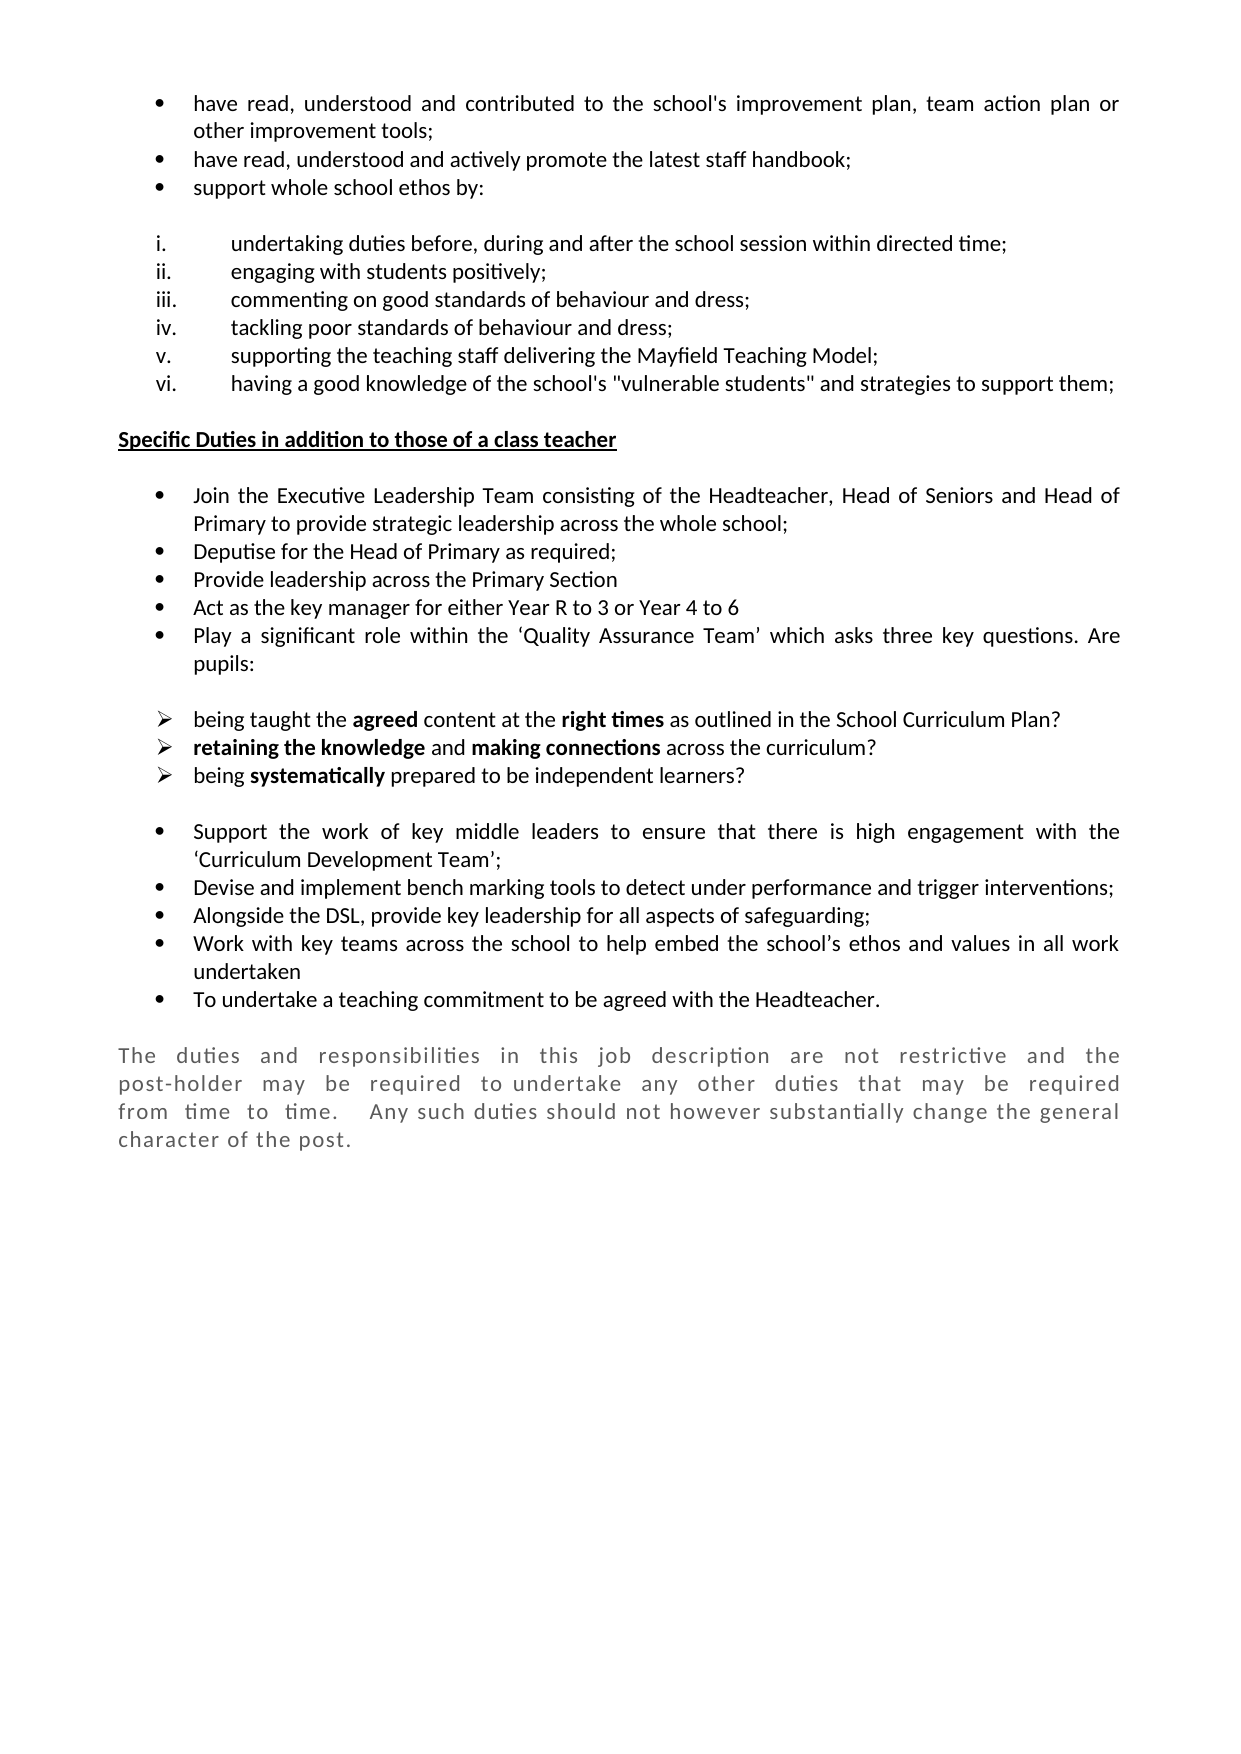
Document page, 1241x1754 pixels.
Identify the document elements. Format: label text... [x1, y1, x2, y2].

list Join the Executive Leadership Team consisting of the Headteacher, Head of Seniors and Head of Primary to provide strategic leadership across the whole school; [156, 481, 1122, 537]
list having a good knowledge of the school's "vulnerable students" and strategies to support them; [156, 369, 1122, 397]
list Support the work of key middle leaders to ensure that there is high engagement with the ‘Curriculum Development Team’; [156, 817, 1122, 873]
list To undertake a teaching commitment to be agreed with the Headteacher. [156, 985, 1122, 1013]
list Deputise for the Head of Primary as required; [156, 537, 1122, 565]
list have read, understood and actively promote the latest staff handbook; [156, 145, 1122, 173]
list tackling poor standards of behaviour and dress; [156, 313, 1122, 341]
list have read, understood and contributed to the school's improvement plan, team action plan or other improvement tools; [156, 89, 1122, 145]
list Alongside the DSL, provide key leadership for all aspects of safeguarding; [156, 901, 1122, 929]
list Act as the key manager for either Year R to 3 or Year 4 to 6 [156, 593, 1122, 621]
list being systematically prepared to be independent learners? [156, 761, 1122, 789]
list support whole school ethos by: [156, 173, 1122, 201]
list retaining the knowledge and making connections across the curriculum? [156, 733, 1122, 761]
list engaging with students positively; [156, 257, 1122, 285]
list Devise and implement bench marking tools to detect under performance and trigger interventions; [156, 873, 1122, 901]
list Work with key teams across the school to help embed the school’s ethos and values in all work undertaken [156, 929, 1122, 985]
text Specific Duties in addition to those of a class teacher [118, 425, 1122, 481]
subtitle The duties and responsibilities in this job description are not restrictive and the post-holder may be required to undertake any other duties that may be required from time to time. Any such duties should not however substantially change the general character of the post. [118, 1041, 1122, 1153]
list supporting the teaching staff delivering the Mayfield Teaching Model; [156, 341, 1122, 369]
list Play a significant role within the ‘Quality Assurance Team’ which asks three key questions. Are pupils: [156, 621, 1122, 677]
list being taught the agreed content at the right times as outlined in the School Curriculum Plan? [156, 705, 1122, 733]
list commenting on good standards of behaviour and dress; [156, 285, 1122, 313]
list Provide leadership across the Primary Section [156, 565, 1122, 593]
list undertaking duties before, during and after the school session within directed time; [156, 229, 1122, 257]
